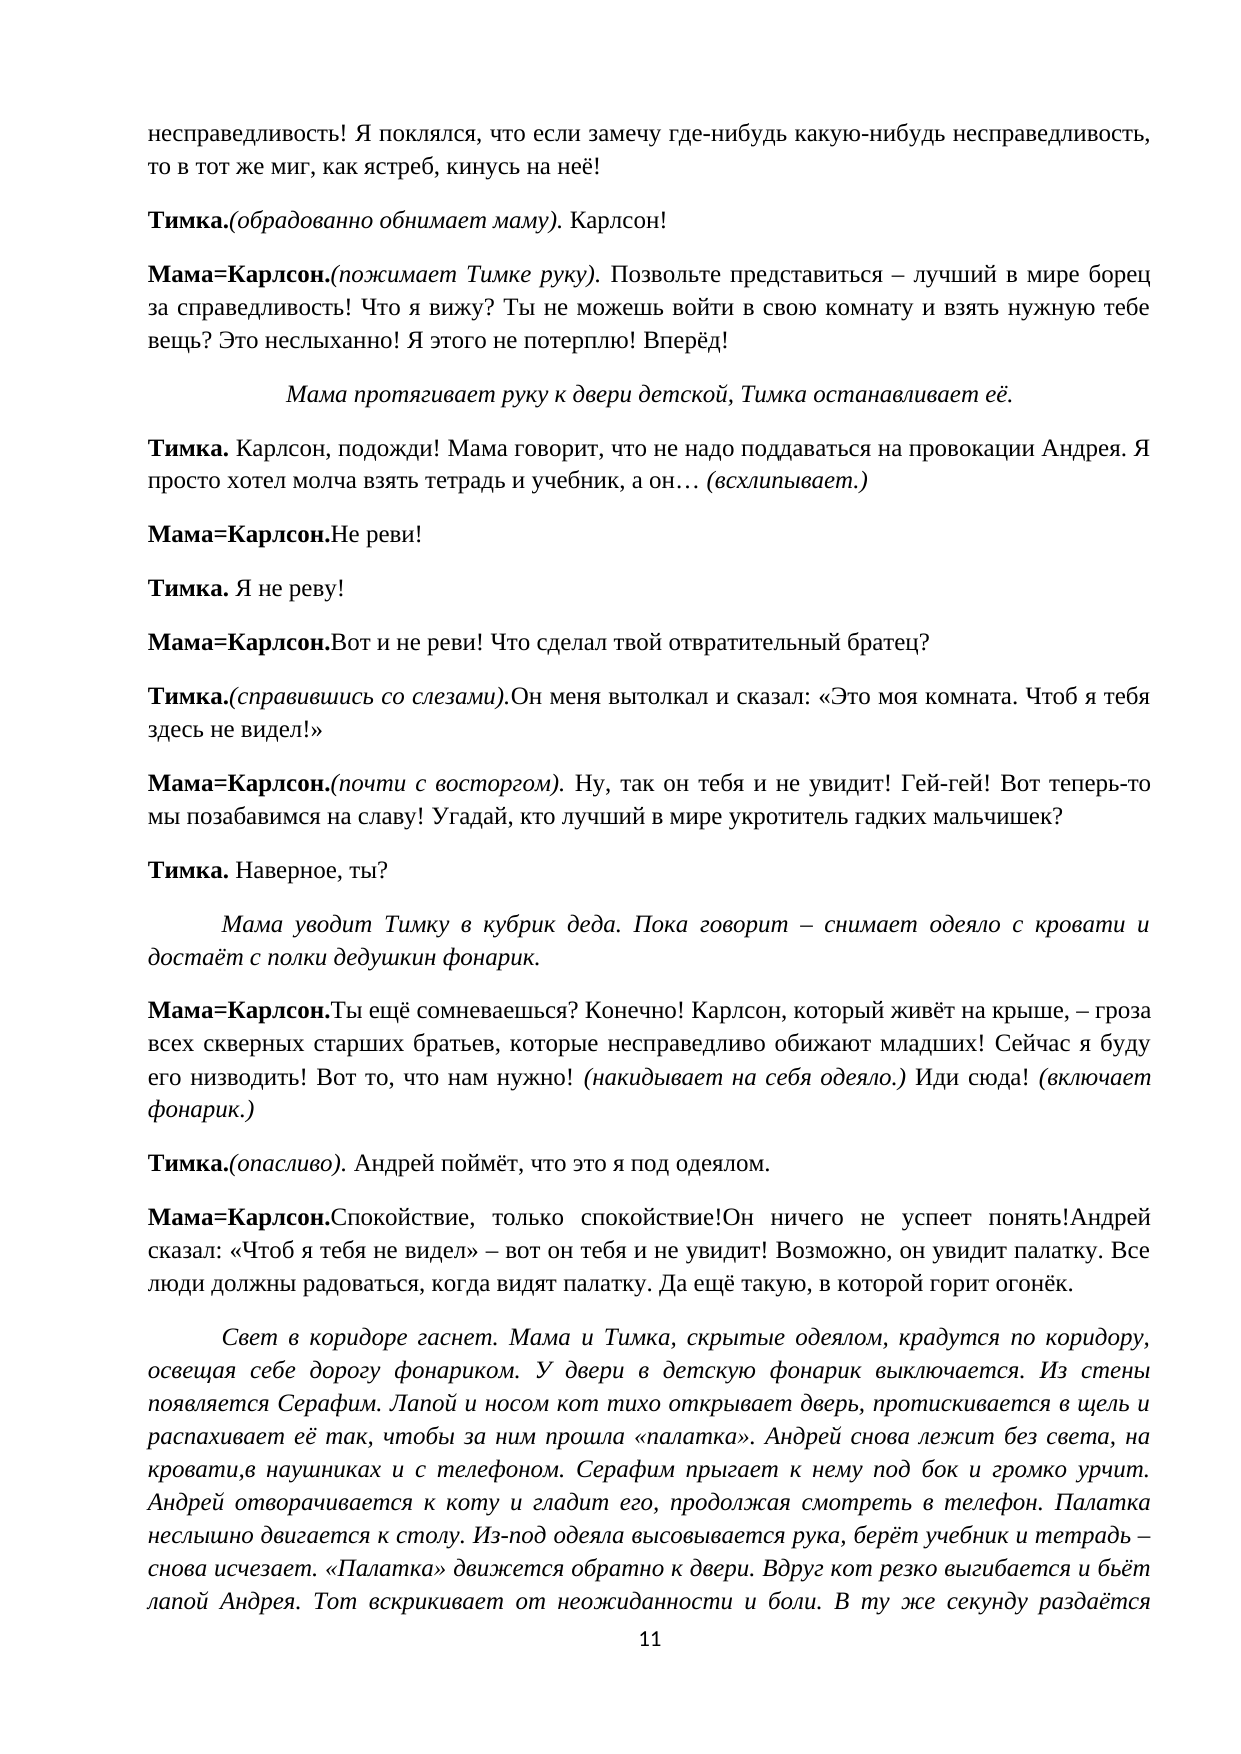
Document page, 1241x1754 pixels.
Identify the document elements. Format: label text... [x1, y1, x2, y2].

text Тимка. Я не реву! [148, 573, 1152, 602]
text Мама=Карлсон.Ты ещё сомневаешься? Конечно! Карлсон, который живёт на крыше, – гроза всех скверных старших братьев, которые несправедливо обижают младших! Сейчас я буду его низводить! Вот то, что нам нужно! (накидывает на себя одеяло.) Иди сюда! (включает фонарик.) [148, 996, 1152, 1123]
text Мама уводит Тимку в кубрик деда. Пока говорит – снимает одеяло с кровати и достаёт с полки дедушкин фонарик. [148, 909, 1152, 970]
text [148, 1322, 1152, 1615]
text Мама=Карлсон.Не реви! [148, 519, 1152, 548]
text Мама=Карлсон.(пожимает Тимке руку). Позвольте представиться – лучший в мире борец за справедливость! Что я вижу? Ты не можешь войти в свою комнату и взять нужную тебе вещь? Это неслыханно! Я этого не потерплю! Вперёд! [148, 259, 1152, 354]
text Тимка.(обрадованно обнимает маму). Карлсон! [148, 205, 1152, 234]
text Мама протягивает руку к двери детской, Тимка останавливает её. [148, 379, 1152, 407]
text Мама=Карлсон.Вот и не реви! Что сделал твой отвратительный братец? [148, 627, 1152, 656]
text Тимка. Карлсон, подожди! Мама говорит, что не надо поддаваться на провокации Андрея. Я просто хотел молча взять тетрадь и учебник, а он… (всхлипывает.) [148, 433, 1152, 494]
text Мама=Карлсон.(почти с восторгом). Ну, так он тебя и не увидит! Гей-гей! Вот теперь-то мы позабавимся на славу! Угадай, кто лучший в мире укротитель гадких мальчишек? [148, 768, 1152, 830]
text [148, 118, 1152, 180]
text Тимка. Наверное, ты? [148, 855, 1152, 883]
text Мама=Карлсон.Спокойствие, только спокойствие!Он ничего не успеет понять!Андрей сказал: «Чтоб я тебя не видел» – вот он тебя и не увидит! Возможно, он увидит палатку. Все люди должны радоваться, когда видят палатку. Да ещё такую, в которой горит огонёк. [148, 1202, 1152, 1297]
text Тимка.(опасливо). Андрей поймёт, что это я под одеялом. [148, 1148, 1152, 1177]
text Тимка.(справившись со слезами).Он меня вытолкал и сказал: «Это моя комната. Чтоб я тебя здесь не видел!» [148, 681, 1152, 743]
